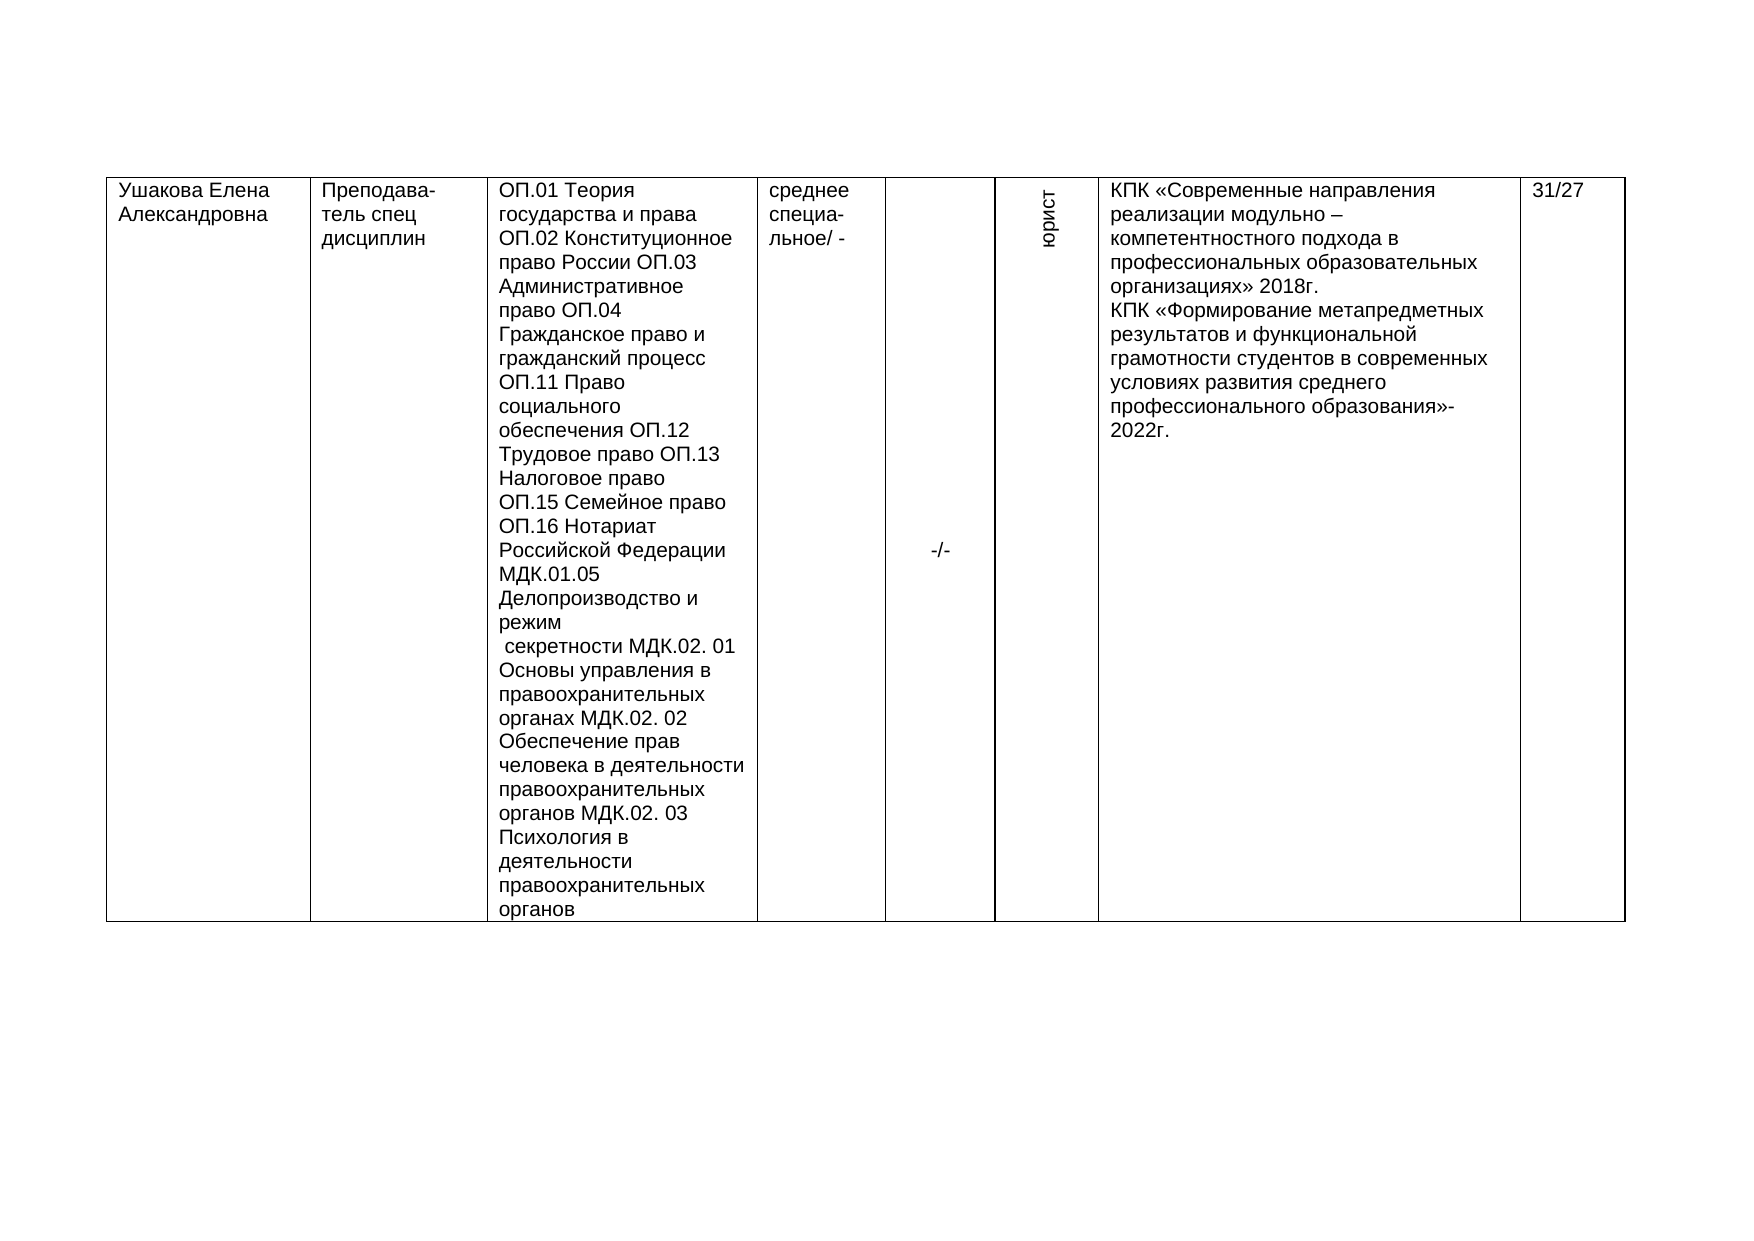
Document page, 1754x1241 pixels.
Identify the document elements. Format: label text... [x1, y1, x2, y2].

table_cell 31/27 [1521, 178, 1624, 921]
table_cell -/- [886, 178, 994, 921]
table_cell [311, 178, 487, 921]
table_cell ОП.01 Теория государства и права ОП.02 Конституционное право России ОП.03 Административное право ОП.04 Гражданское право и гражданский процесс ОП.11 Право социального обеспечения ОП.12 Трудовое право ОП.13 Налоговое право ОП.15 Семейное право ОП.16 Нотариат Российской Федерации МДК.01.05 Делопроизводство и режим секретности МДК.02. 01 Основы управления в правоохранительных органах МДК.02. 02 Обеспечение прав человека в деятельности правоохранительных органов МДК.02. 03 Психология в деятельности правоохранительных органов [488, 178, 757, 921]
table_cell юрист [996, 178, 1098, 921]
table_cell Ушакова Елена Александровна [107, 178, 310, 921]
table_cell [758, 178, 885, 921]
table_cell КПК «Современные направления реализации модульно – компетентностного подхода в профессиональных образовательных организациях» 2018г. КПК «Формирование метапредметных результатов и функциональной грамотности студентов в современных условиях развития среднего профессионального образования»-2022г. [1099, 178, 1520, 921]
